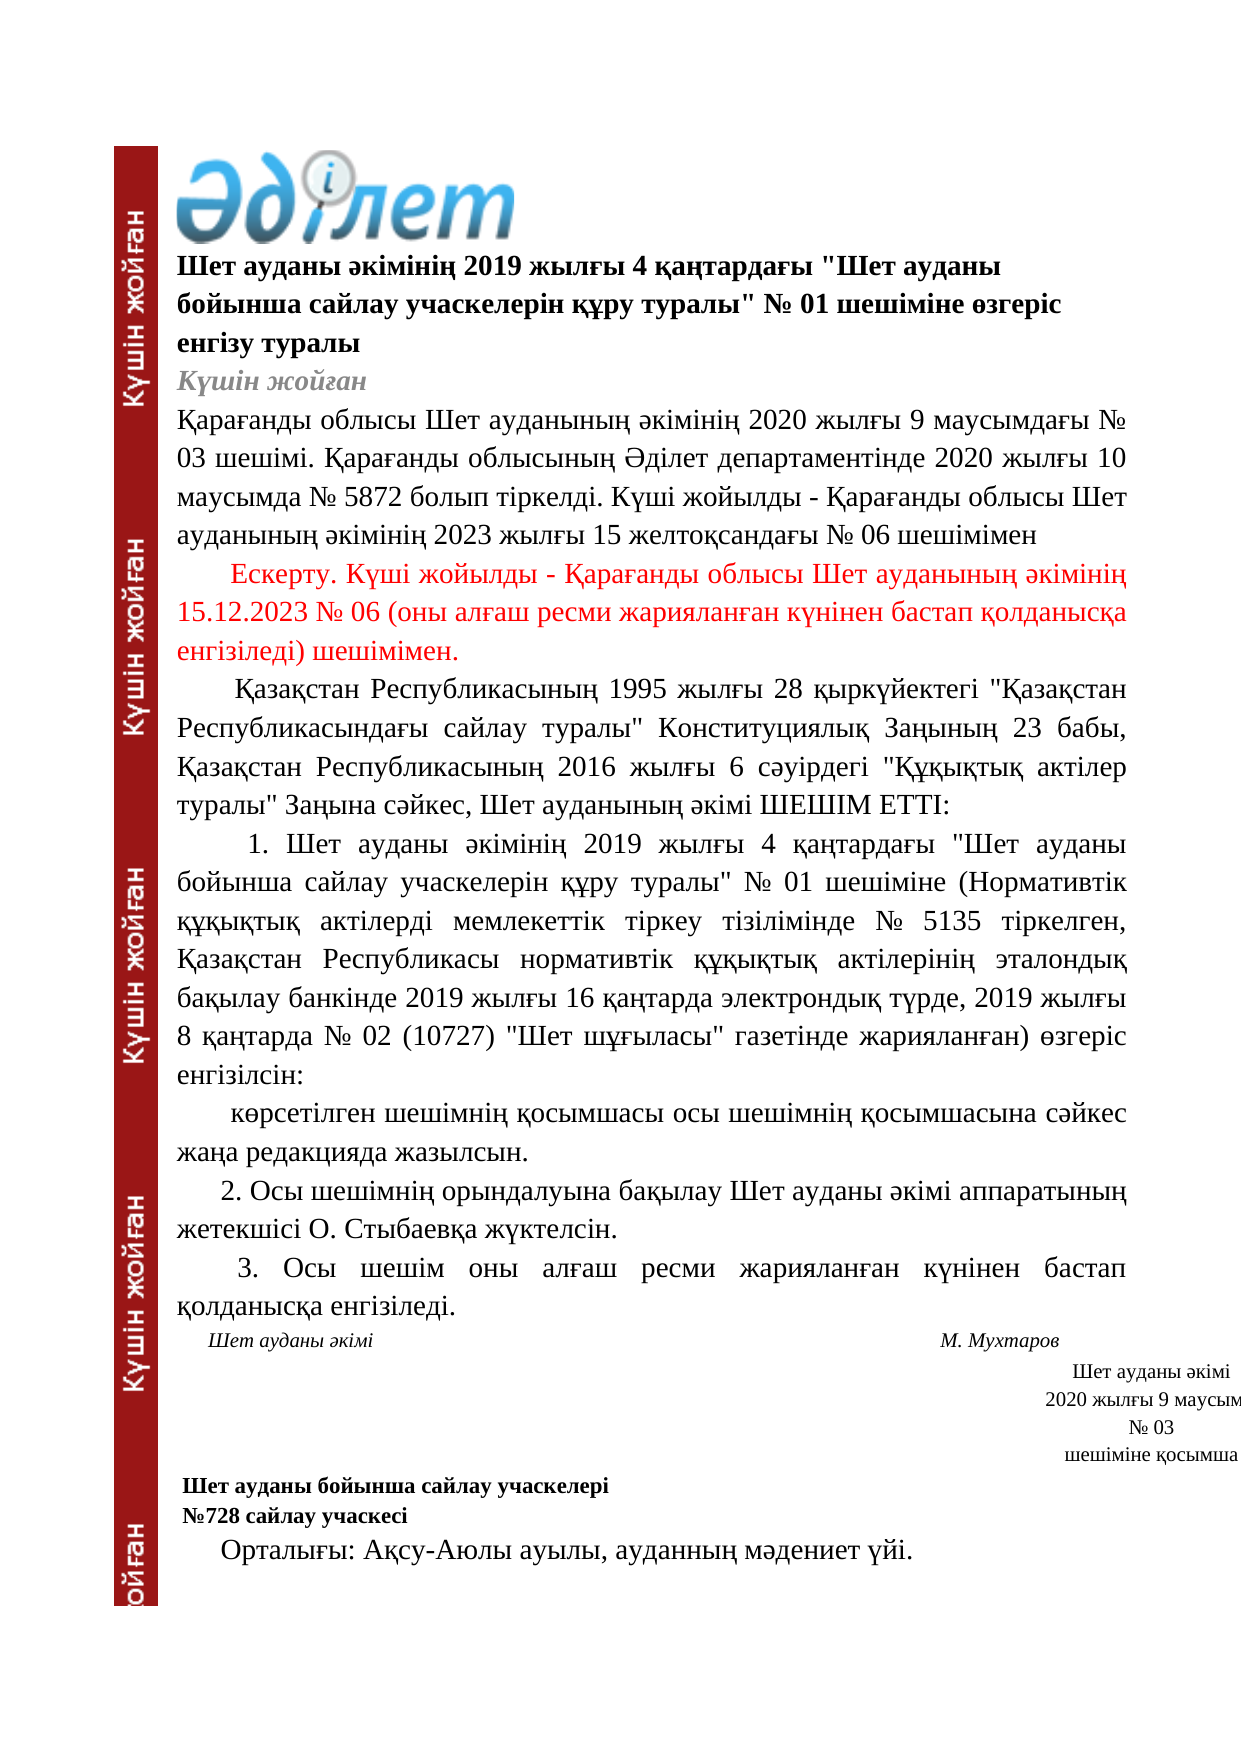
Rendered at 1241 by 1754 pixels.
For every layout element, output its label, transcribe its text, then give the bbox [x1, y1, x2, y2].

text Шет ауданы бойынша сайлау учаскелері [112, 1472, 1128, 1498]
picture [114, 1245, 158, 1250]
table_header М. Мухтаров [939, 1327, 1240, 1358]
text Күшін жойған [112, 363, 1128, 397]
text 1. Шет ауданы әкімінің 2019 жылғы 4 қаңтардағы "Шет ауданы бойынша сайлау учаскелерін құру туралы" № 01 шешіміне (Нормативтік құқықтық актілерді мемлекеттік тіркеу тізілімінде № 5135 тіркелген, Қазақстан Республикасы нормативтік құқықтық актілерінің эталондық бақылау банкінде 2019 жылғы 16 қаңтарда электрондық түрде, 2019 жылғы 8 қаңтарда № 02 (10727) "Шет шұғыласы" газетінде жарияланған) өзгеріс енгізілсін: [112, 826, 1128, 1091]
picture [114, 821, 158, 826]
picture [114, 1566, 158, 1606]
text Қазақстан Республикасының 1995 жылғы 28 қыркүйектегі "Қазақстан Республикасындағы сайлау туралы" Конституциялық Заңының 23 бабы, Қазақстан Республикасының 2016 жылғы 6 сәуірдегі "Құқықтық актілер туралы" Заңына сәйкес, Шет ауданының әкімі ШЕШІМ ЕТТІ: [112, 672, 1128, 821]
picture [114, 1322, 158, 1327]
picture [114, 667, 158, 672]
text 2. Осы шешімнің орындалуына бақылау Шет ауданы әкімі аппаратының жетекшісі О. Стыбаевқа жүктелсін. [112, 1173, 1128, 1245]
picture [114, 1498, 158, 1502]
picture [114, 551, 158, 556]
table_header [101, 1358, 912, 1472]
picture [114, 358, 158, 363]
picture [176, 150, 515, 244]
picture [114, 1528, 158, 1532]
text 3. Осы шешім оны алғаш ресми жарияланған күнінен бастап қолданысқа енгізіледі. [112, 1250, 1128, 1322]
table_header Шет ауданы әкімі 2020 жылғы 9 маусымы № 03 шешіміне қосымша [912, 1358, 1240, 1472]
text Қарағанды облысы Шет ауданының әкімінің 2020 жылғы 9 маусымдағы № 03 шешімі. Қарағанды облысының Әділет департаментінде 2020 жылғы 10 маусымда № 5872 болып тіркелді. Күші жойылды - Қарағанды облысы Шет ауданының әкімінің 2023 жылғы 15 желтоқсандағы № 06 шешімімен [112, 402, 1128, 551]
picture [114, 1091, 158, 1096]
text Орталығы: Ақсу-Аюлы ауылы, ауданның мәдениет үйі. [112, 1532, 1128, 1566]
table_header Шет ауданы әкімі [101, 1327, 939, 1358]
text Шет ауданы әкімінің 2019 жылғы 4 қаңтардағы "Шет ауданы бойынша сайлау учаскелерін құру туралы" № 01 шешіміне өзгеріс енгізу туралы [112, 248, 1128, 358]
picture [114, 1168, 158, 1173]
picture [114, 146, 158, 248]
text көрсетілген шешімнің қосымшасы осы шешімнің қосымшасына сәйкес жаңа редакцияда жазылсын. [112, 1096, 1128, 1168]
picture [114, 397, 158, 402]
text Ескерту. Күші жойылды - Қарағанды облысы Шет ауданының әкімінің 15.12.2023 № 06 (оны алғаш ресми жарияланған күнінен бастап қолданысқа енгізіледі) шешімімен. [112, 556, 1128, 667]
text №728 сайлау учаскесі [112, 1502, 1128, 1528]
